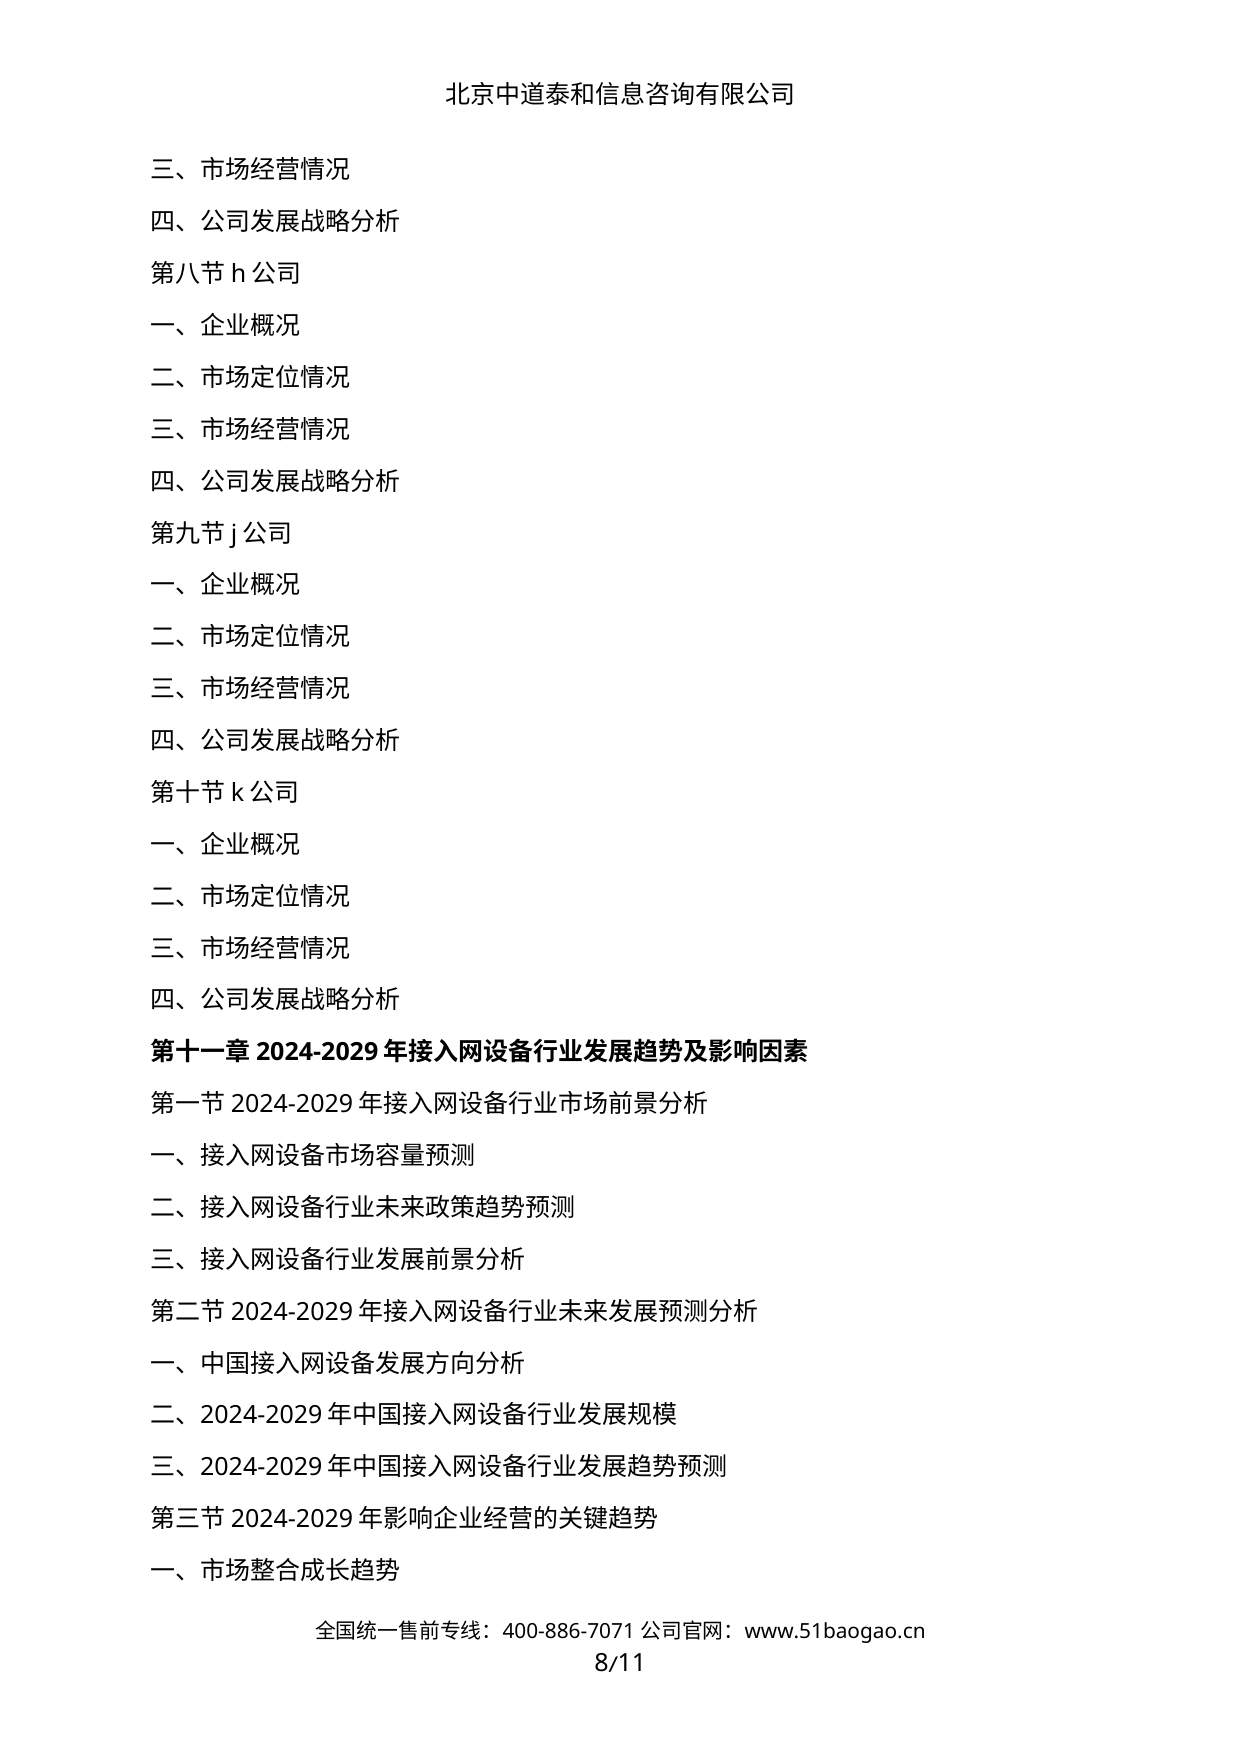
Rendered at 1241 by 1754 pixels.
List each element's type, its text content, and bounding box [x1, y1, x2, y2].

text 第一节 2024-2029年接入网设备行业市场前景分析 [150, 1084, 1090, 1120]
text 一、企业概况 [150, 824, 1090, 861]
text 三、接入网设备行业发展前景分析 [150, 1239, 1090, 1276]
text 一、接入网设备市场容量预测 [150, 1136, 1090, 1172]
text 一、市场整合成长趋势 [150, 1551, 1090, 1587]
text 三、2024-2029年中国接入网设备行业发展趋势预测 [150, 1447, 1090, 1483]
text 第十一章 2024-2029年接入网设备行业发展趋势及影响因素 [150, 1032, 1090, 1068]
text 一、企业概况 [150, 306, 1090, 342]
text 第三节 2024-2029年影响企业经营的关键趋势 [150, 1499, 1090, 1535]
text 第八节 h公司 [150, 254, 1090, 290]
text 二、2024-2029年中国接入网设备行业发展规模 [150, 1395, 1090, 1431]
text 三、市场经营情况 [150, 409, 1090, 446]
text 四、公司发展战略分析 [150, 721, 1090, 757]
text 三、市场经营情况 [150, 669, 1090, 705]
text 四、公司发展战略分析 [150, 980, 1090, 1016]
text 第二节 2024-2029年接入网设备行业未来发展预测分析 [150, 1291, 1090, 1327]
text 二、市场定位情况 [150, 357, 1090, 394]
text 四、公司发展战略分析 [150, 461, 1090, 497]
text 三、市场经营情况 [150, 150, 1090, 186]
text 一、中国接入网设备发展方向分析 [150, 1343, 1090, 1379]
text 三、市场经营情况 [150, 928, 1090, 964]
text 四、公司发展战略分析 [150, 202, 1090, 238]
text 第十节 k公司 [150, 772, 1090, 809]
text 二、市场定位情况 [150, 617, 1090, 653]
text 第九节 j公司 [150, 513, 1090, 549]
text 二、接入网设备行业未来政策趋势预测 [150, 1187, 1090, 1224]
text 一、企业概况 [150, 565, 1090, 601]
text 二、市场定位情况 [150, 876, 1090, 912]
